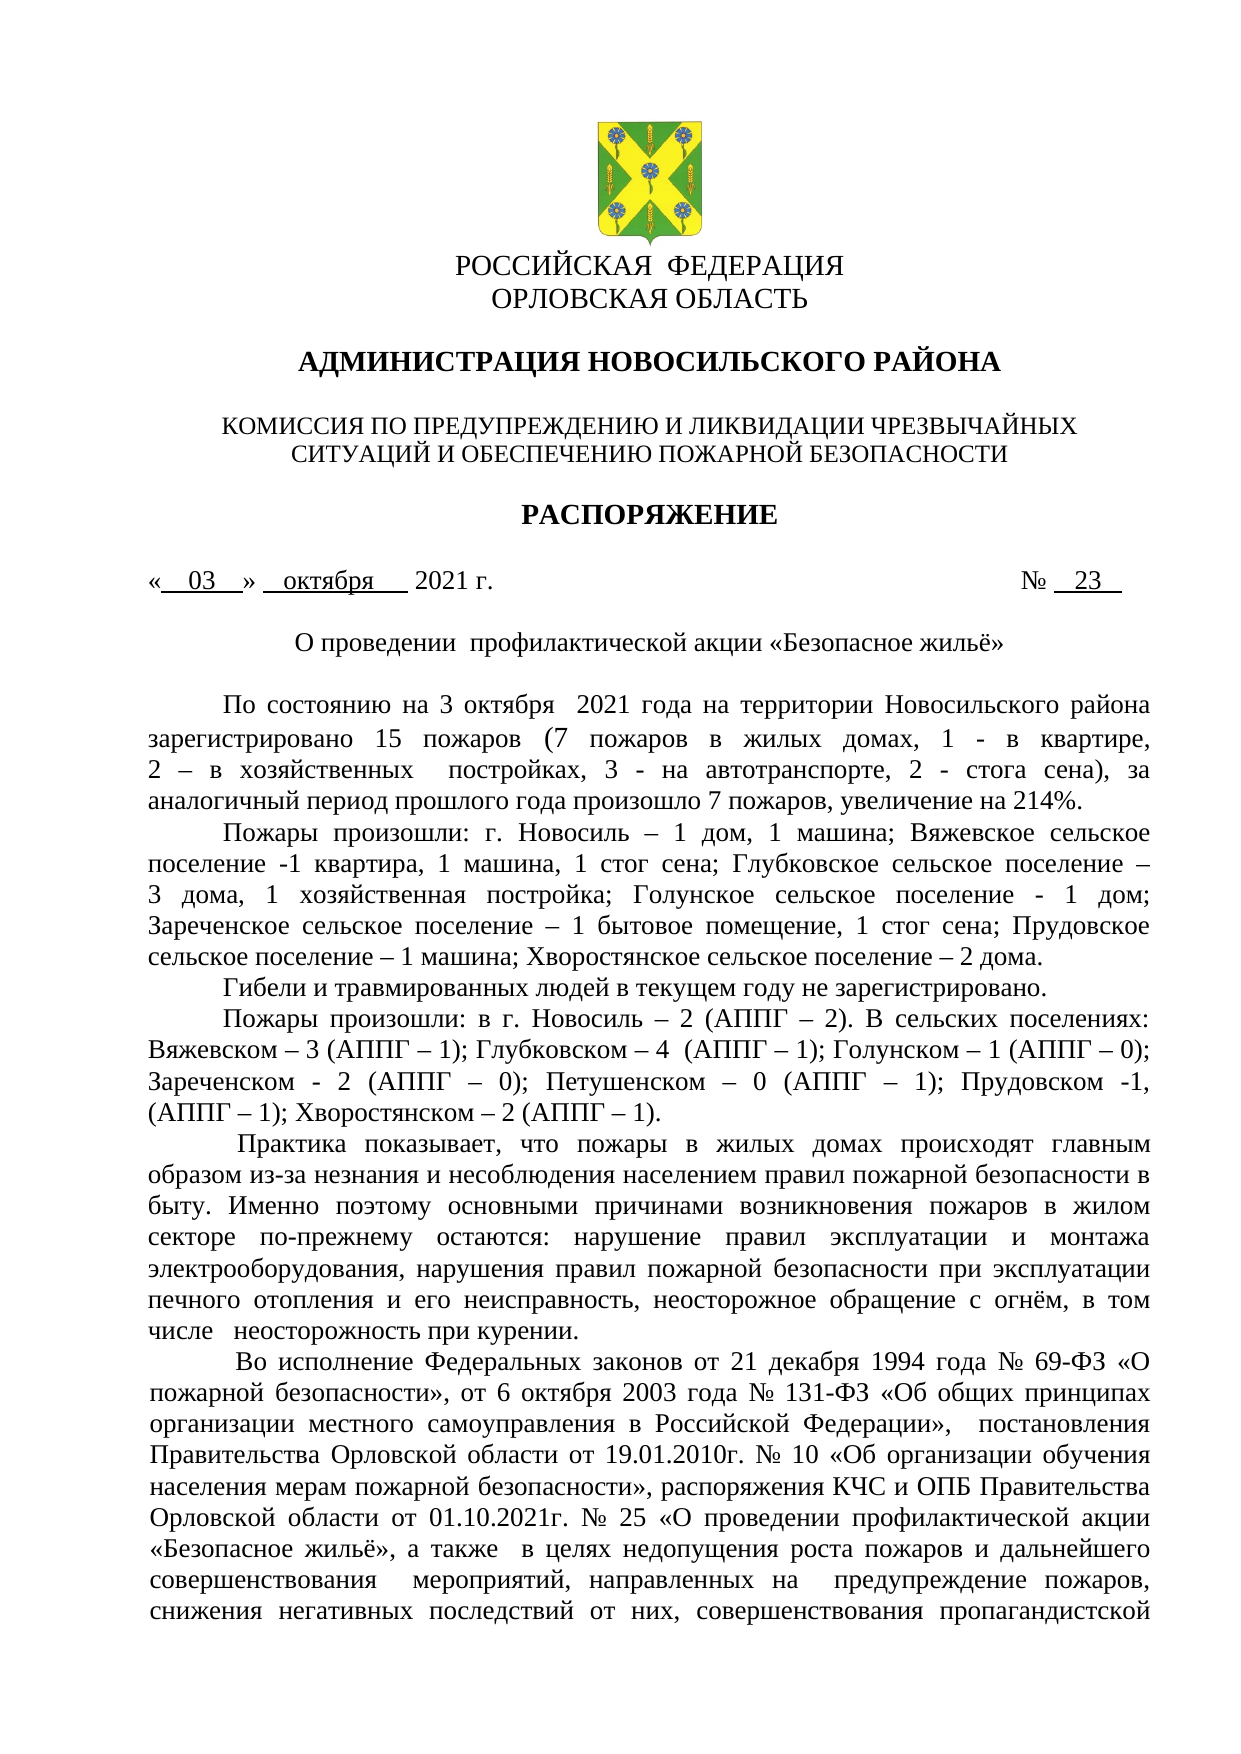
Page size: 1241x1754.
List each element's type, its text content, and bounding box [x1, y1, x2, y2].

text РАСПОРЯЖЕНИЕ [148, 497, 1152, 531]
text Пожары произошли: в г. Новосиль – 2 (АППГ – 2). В сельских поселениях: Вяжевском – 3 (АППГ – 1); Глубковском – 4 (АППГ – 1); Голунском – 1 (АППГ – 0); Зареченском - 2 (АППГ – 0); Петушенском – 0 (АППГ – 1); Прудовском -1, (АППГ – 1); Хворостянском – 2 (АППГ – 1). [148, 1002, 1152, 1127]
text АДМИНИСТРАЦИЯ НОВОСИЛЬСКОГО РАЙОНА [148, 344, 1152, 377]
text РОССИЙСКАЯ ФЕДЕРАЦИЯ [148, 248, 1152, 281]
text ОРЛОВСКАЯ ОБЛАСТЬ [148, 281, 1152, 315]
text СИТУАЦИЙ И ОБЕСПЕЧЕНИЮ ПОЖАРНОЙ БЕЗОПАСНОСТИ [148, 439, 1152, 468]
text КОМИССИЯ ПО ПРЕДУПРЕЖДЕНИЮ И ЛИКВИДАЦИИ ЧРЕЗВЫЧАЙНЫХ [148, 411, 1152, 439]
text « 03 » октября 2021 г. № 23 [148, 564, 1152, 595]
text Практика показывает, что пожары в жилых домах происходят главным образом из-за незнания и несоблюдения населением правил пожарной безопасности в быту. Именно поэтому основными причинами возникновения пожаров в жилом секторе по-прежнему остаются: нарушение правил эксплуатации и монтажа электрооборудования, нарушения правил пожарной безопасности при эксплуатации печного отопления и его неисправность, неосторожное обращение с огнём, в том числе неосторожность при курении. [148, 1127, 1152, 1345]
picture [595, 118, 704, 248]
text Гибели и травмированных людей в текущем году не зарегистрировано. [148, 971, 1152, 1002]
text Пожары произошли: г. Новосиль – 1 дом, 1 машина; Вяжевское сельское поселение -1 квартира, 1 машина, 1 стог сена; Глубковское сельское поселение – 3 дома, 1 хозяйственная постройка; Голунское сельское поселение - 1 дом; Зареченское сельское поселение – 1 бытовое помещение, 1 стог сена; Прудовское сельское поселение – 1 машина; Хворостянское сельское поселение – 2 дома. [148, 816, 1152, 971]
text О проведении профилактической акции «Безопасное жильё» [148, 626, 1152, 657]
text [149, 1345, 1152, 1625]
text По состоянию на 3 октября 2021 года на территории Новосильского района зарегистрировано 15 пожаров (7 пожаров в жилых домах, 1 - в квартире, 2 – в хозяйственных постройках, 3 - на автотранспорте, 2 - стога сена), за аналогичный период прошлого года произошло 7 пожаров, увеличение на 214%. [148, 689, 1152, 816]
